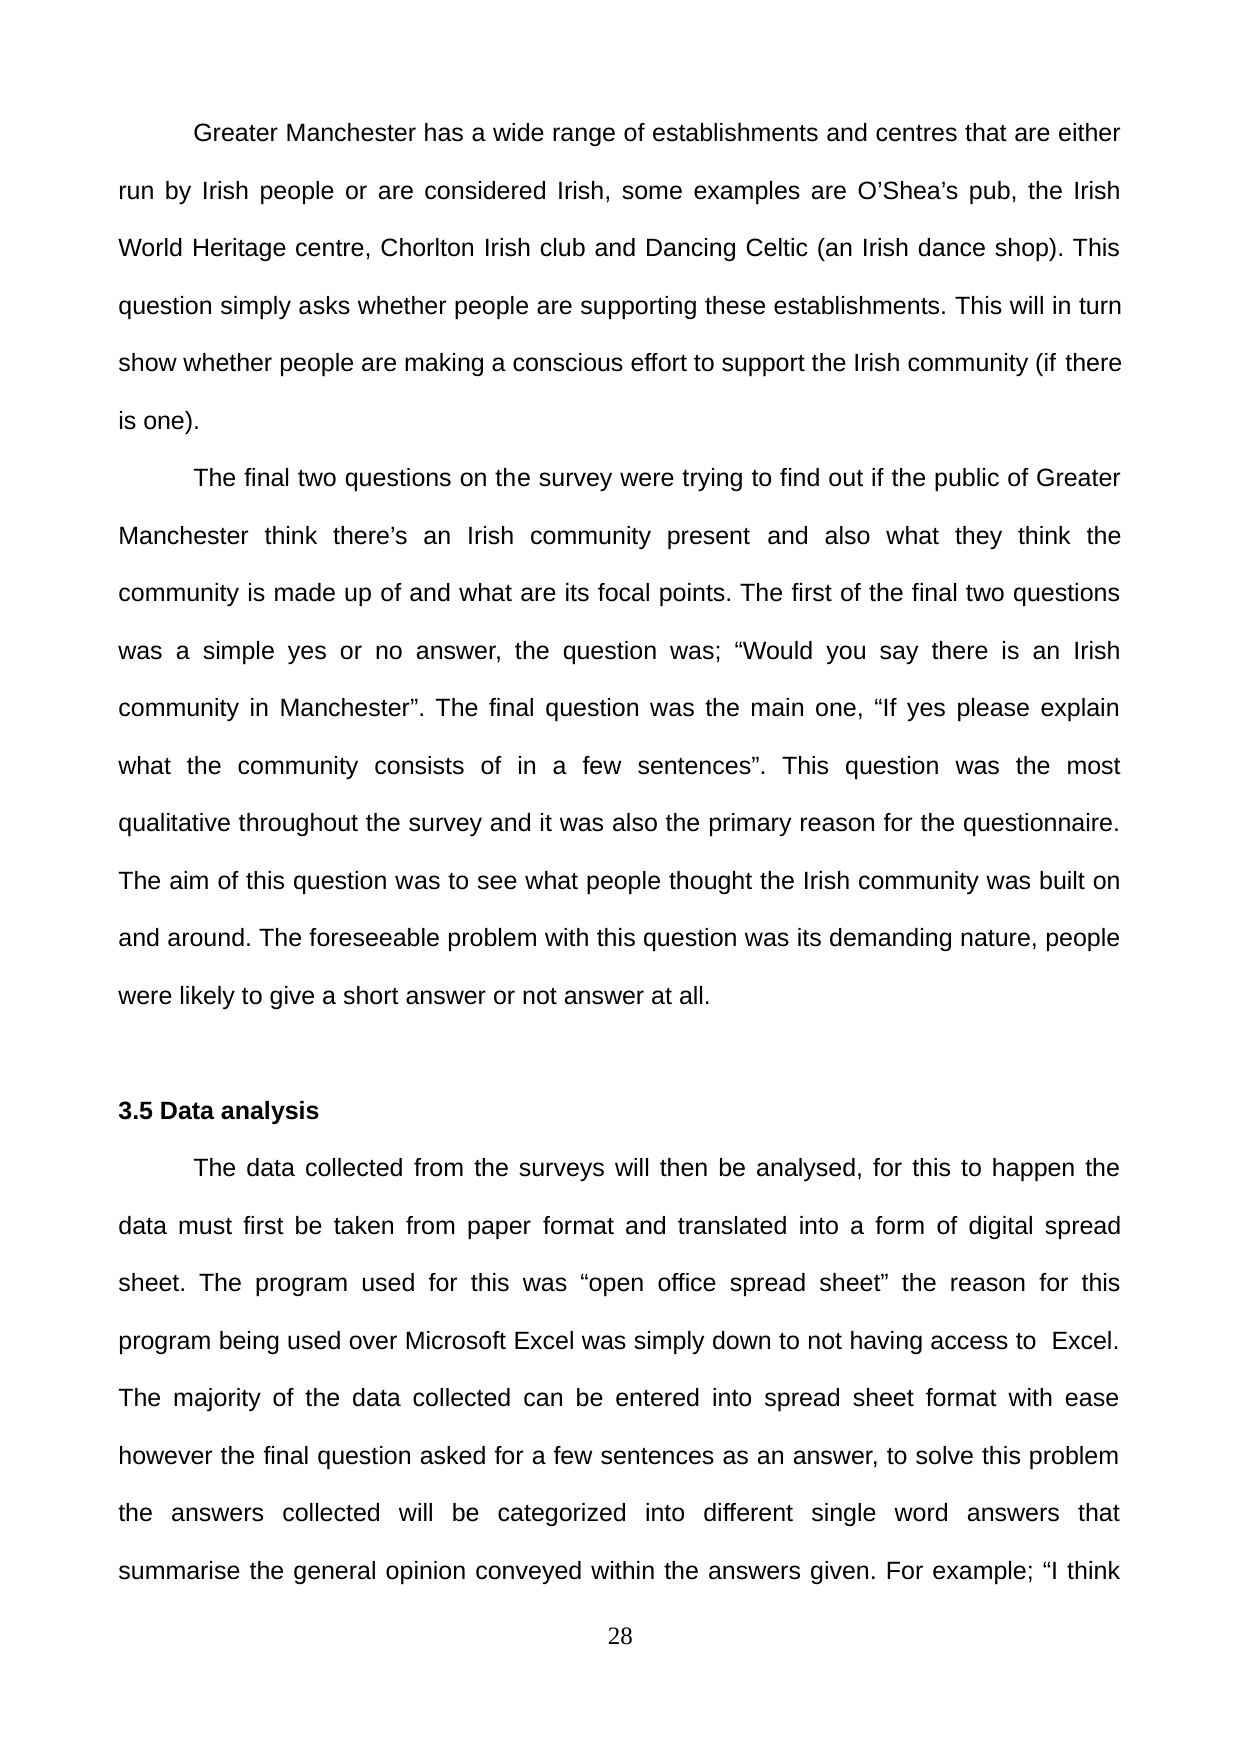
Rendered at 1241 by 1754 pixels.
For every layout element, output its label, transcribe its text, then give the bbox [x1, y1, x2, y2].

text Greater Manchester has a wide range of establishments and centres that are either run by Irish people or are considered Irish, some examples are O’Shea’s pub, the Irish World Heritage centre, Chorlton Irish club and Dancing Celtic (an Irish dance shop). This question simply asks whether people are supporting these establishments. This will in turn show whether people are making a conscious effort to support the Irish community (if there is one). [118, 118, 1122, 434]
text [118, 1153, 1122, 1584]
text 3.5 Data analysis [118, 1096, 1122, 1124]
text The final two questions on the survey were trying to find out if the public of Greater Manchester think there’s an Irish community present and also what they think the community is made up of and what are its focal points. The first of the final two questions was a simple yes or no answer, the question was; “Would you say there is an Irish community in Manchester”. The final question was the main one, “If yes please explain what the community consists of in a few sentences”. This question was the most qualitative throughout the survey and it was also the primary reason for the questionnaire. The aim of this question was to see what people thought the Irish community was built on and around. The foreseeable problem with this question was its demanding nature, people were likely to give a short answer or not answer at all. [118, 463, 1122, 1009]
